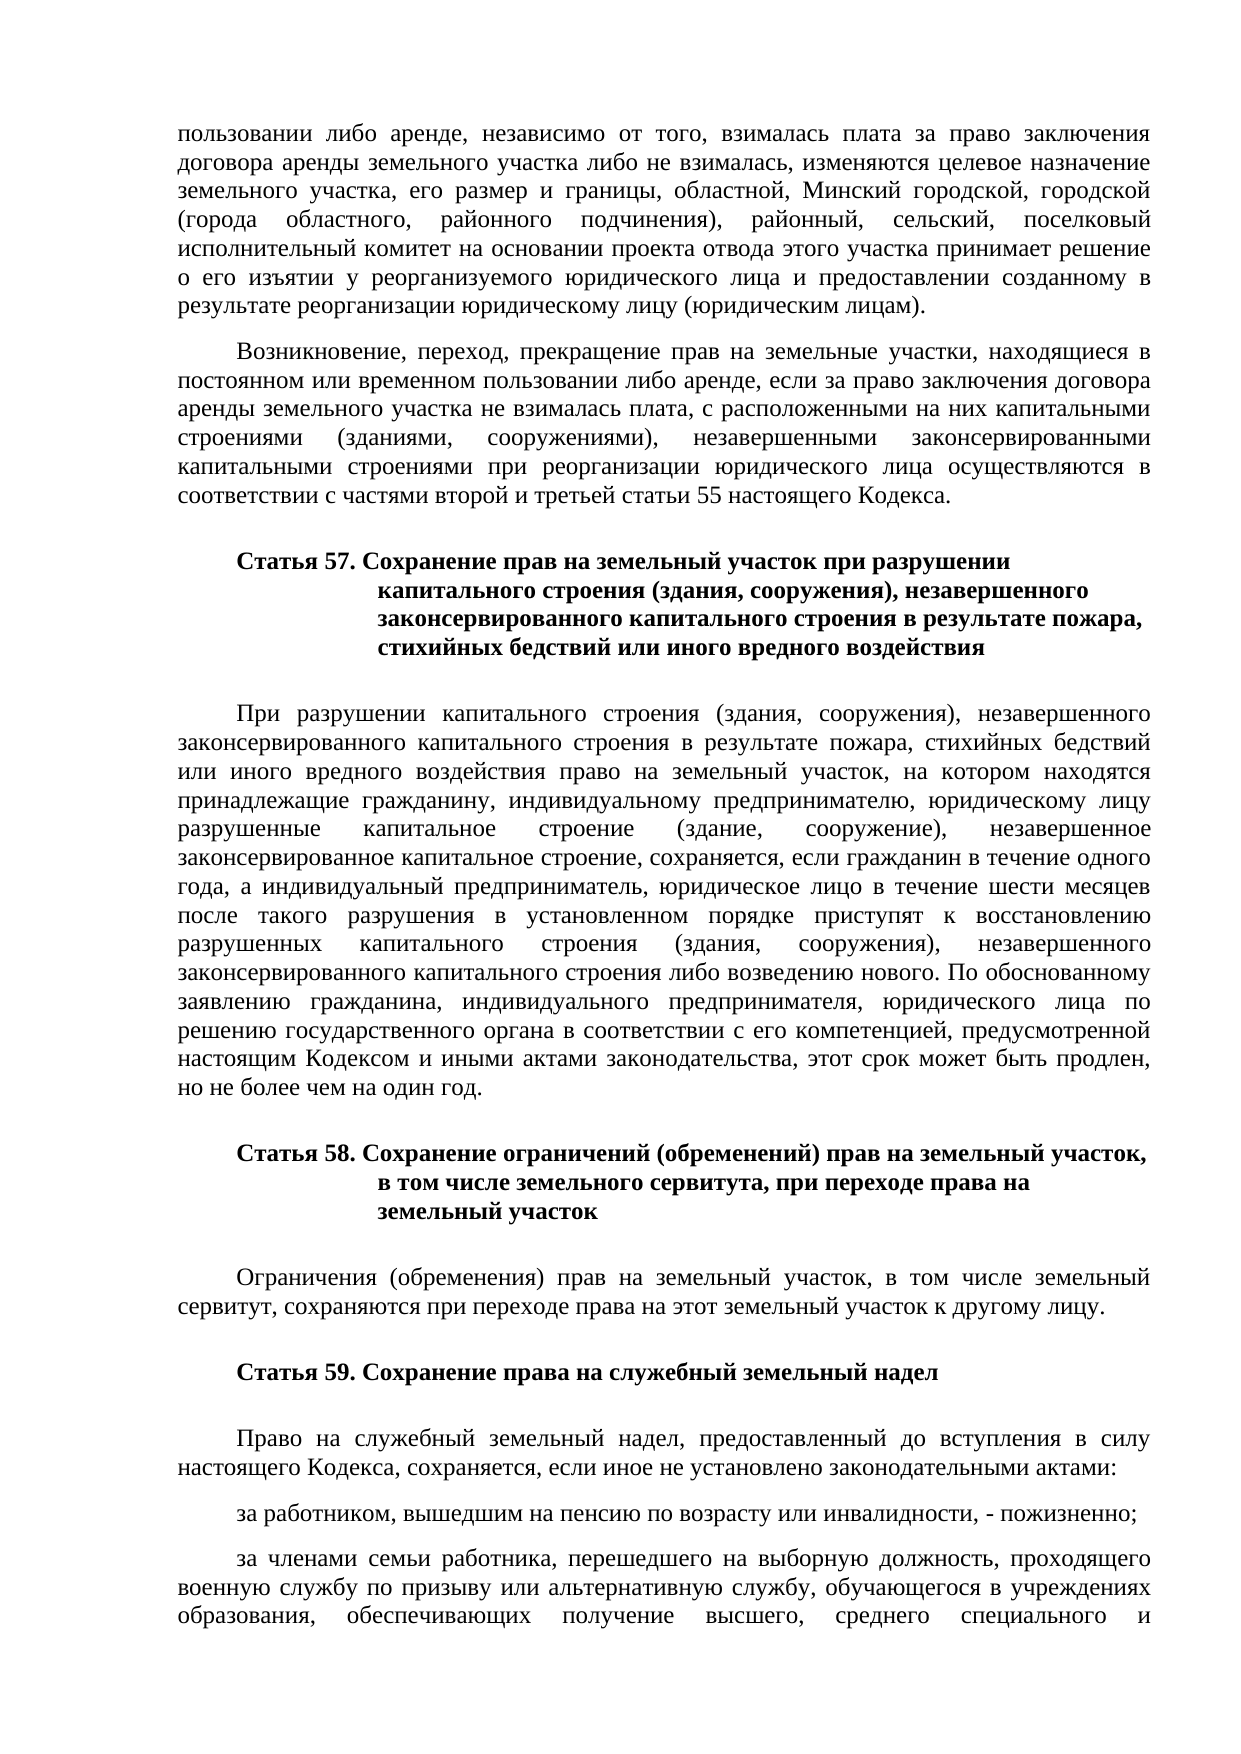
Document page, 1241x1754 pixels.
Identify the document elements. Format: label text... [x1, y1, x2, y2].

text за работником, вышедшим на пенсию по возрасту или инвалидности, - пожизненно; [177, 1498, 1152, 1526]
text Статья 58. Сохранение ограничений (обременений) прав на земельный участок, в том числе земельного сервитута, при переходе права на земельный участок [236, 1138, 1152, 1225]
text Статья 57. Сохранение прав на земельный участок при разрушении капитального строения (здания, сооружения), незавершенного законсервированного капитального строения в результате пожара, стихийных бедствий или иного вредного воздействия [236, 546, 1152, 661]
text При разрушении капитального строения (здания, сооружения), незавершенного законсервированного капитального строения в результате пожара, стихийных бедствий или иного вредного воздействия право на земельный участок, на котором находятся принадлежащие гражданину, индивидуальному предпринимателю, юридическому лицу разрушенные капитальное строение (здание, сооружение), незавершенное законсервированное капитальное строение, сохраняется, если гражданин в течение одного года, а индивидуальный предприниматель, юридическое лицо в течение шести месяцев после такого разрушения в установленном порядке приступят к восстановлению разрушенных капитального строения (здания, сооружения), незавершенного законсервированного капитального строения либо возведению нового. По обоснованному заявлению гражданина, индивидуального предпринимателя, юридического лица по решению государственного органа в соответствии с его компетенцией, предусмотренной настоящим Кодексом и иными актами законодательства, этот срок может быть продлен, но не более чем на один год. [177, 698, 1152, 1101]
text Возникновение, переход, прекращение прав на земельные участки, находящиеся в постоянном или временном пользовании либо аренде, если за право заключения договора аренды земельного участка не взималась плата, с расположенными на них капитальными строениями (зданиями, сооружениями), незавершенными законсервированными капитальными строениями при реорганизации юридического лица осуществляются в соответствии с частями второй и третьей статьи 55 настоящего Кодекса. [177, 336, 1152, 508]
text Ограничения (обременения) прав на земельный участок, в том числе земельный сервитут, сохраняются при переходе права на этот земельный участок к другому лицу. [177, 1262, 1152, 1320]
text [177, 118, 1152, 319]
text Статья 59. Сохранение права на служебный земельный надел [236, 1357, 1152, 1386]
text Право на служебный земельный надел, предоставленный до вступления в силу настоящего Кодекса, сохраняется, если иное не установлено законодательными актами: [177, 1423, 1152, 1481]
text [177, 1543, 1152, 1629]
